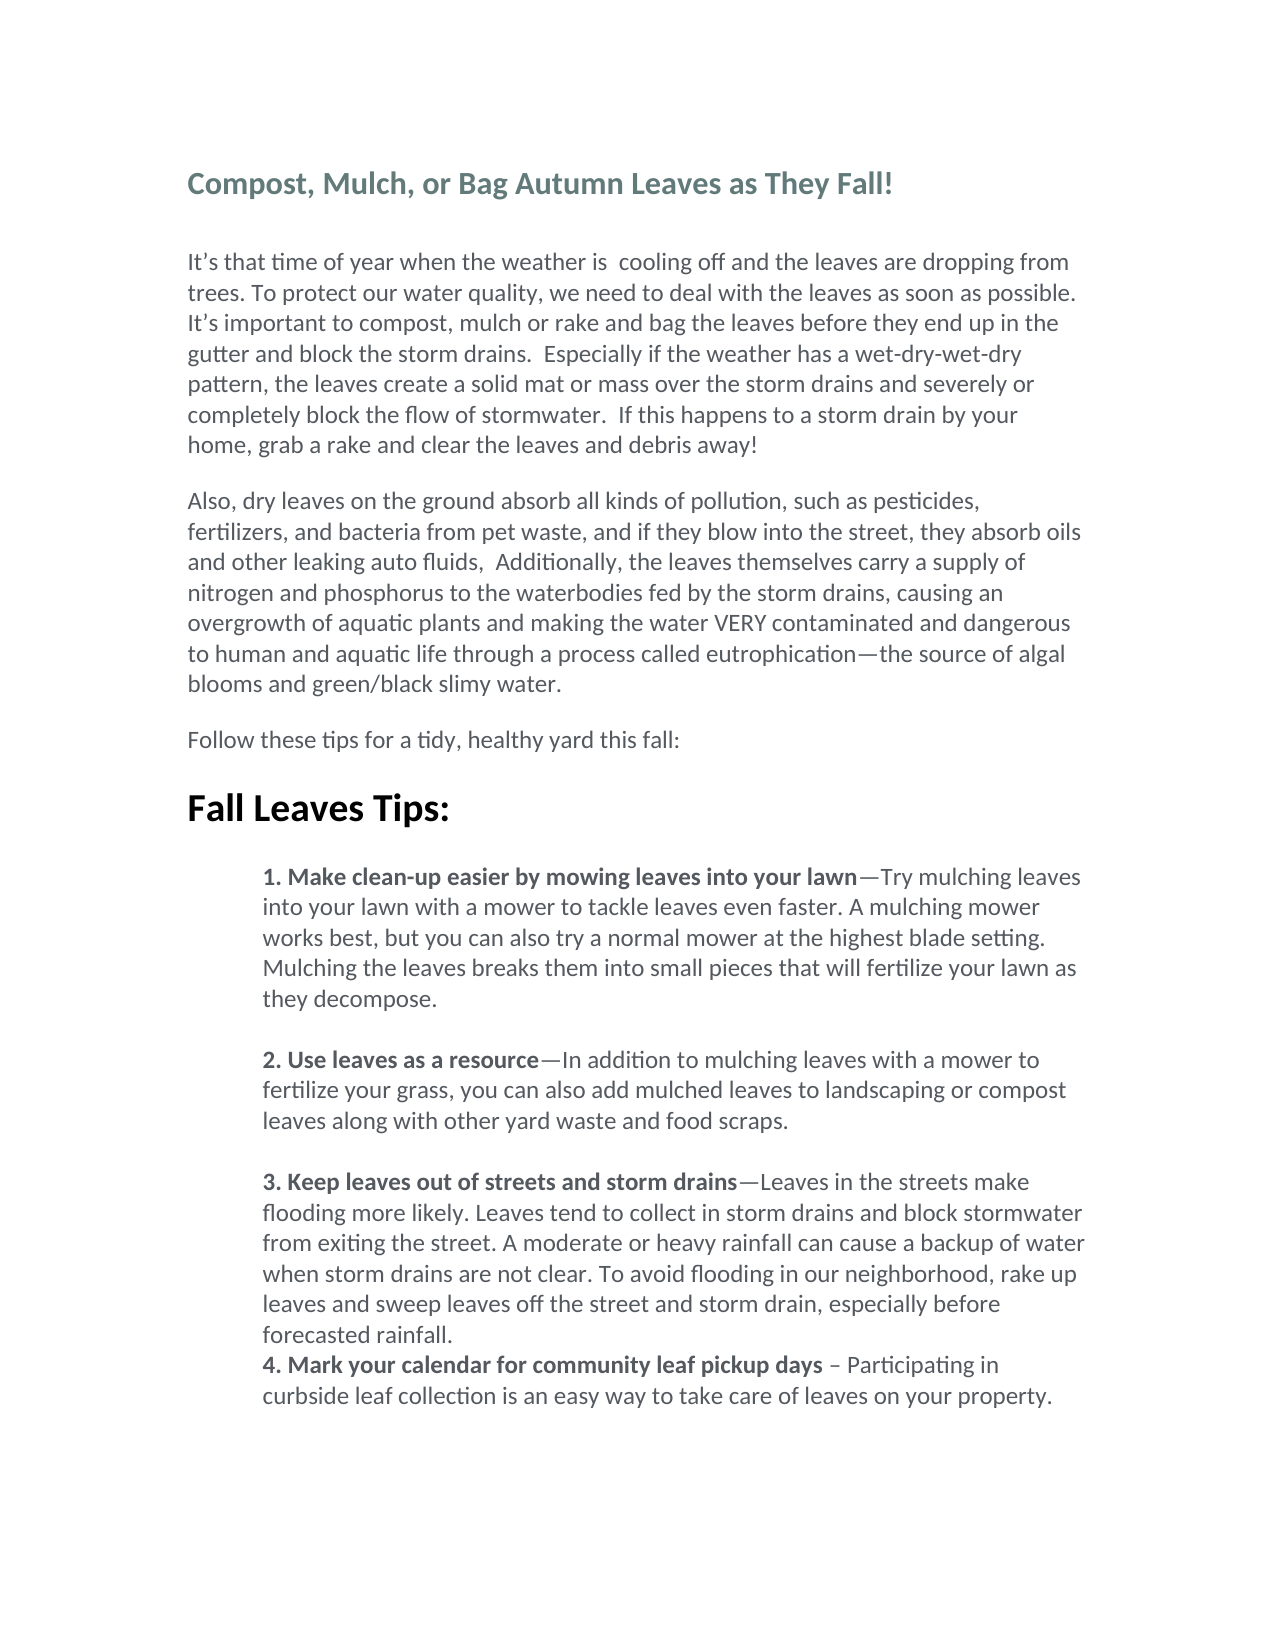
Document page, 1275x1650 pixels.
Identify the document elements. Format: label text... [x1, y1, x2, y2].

text 2. Use leaves as a resource—In addition to mulching leaves with a mower to fertilize your grass, you can also add mulched leaves to landscaping or compost leaves along with other yard waste and food scraps. [262, 1044, 1087, 1136]
text Also, dry leaves on the ground absorb all kinds of pollution, such as pesticides, fertilizers, and bacteria from pet waste, and if they blow into the street, they absorb oils and other leaking auto fluids, Additionally, the leaves themselves carry a supply of nitrogen and phosphorus to the waterbodies fed by the storm drains, causing an overgrowth of aquatic plants and making the water VERY contaminated and dangerous to human and aquatic life through a process called eutrophication—the source of algal blooms and green/black slimy water. [187, 485, 1087, 699]
text 4. Mark your calendar for community leaf pickup days – Participating in curbside leaf collection is an easy way to take care of leaves on your property. [262, 1349, 1087, 1410]
text Compost, Mulch, or Bag Autumn Leaves as They Fall! [187, 158, 1087, 203]
text Follow these tips for a tidy, healthy yard this fall: [187, 724, 1087, 754]
text 1. Make clean-up easier by mowing leaves into your lawn—Try mulching leaves into your lawn with a mower to tackle leaves even faster. A mulching mower works best, but you can also try a normal mower at the highest blade setting. Mulching the leaves breaks them into small pieces that will fertilize your lawn as they decompose. [262, 861, 1087, 1013]
text It’s that time of year when the weather is cooling off and the leaves are dropping from trees. To protect our water quality, we need to deal with the leaves as soon as possible. It’s important to compost, mulch or rake and bag the leaves before they end up in the gutter and block the storm drains. Especially if the weather has a wet-dry-wet-dry pattern, the leaves create a solid mat or mass over the storm drains and severely or completely block the flow of stormwater. If this happens to a storm drain by your home, grab a rake and clear the leaves and debris away! [187, 246, 1087, 460]
subtitle Fall Leaves Tips: [187, 783, 1087, 832]
text 3. Keep leaves out of streets and storm drains—Leaves in the streets make flooding more likely. Leaves tend to collect in storm drains and block stormwater from exiting the street. A moderate or heavy rainfall can cause a backup of water when storm drains are not clear. To avoid flooding in our neighborhood, rake up leaves and sweep leaves off the street and storm drain, especially before forecasted rainfall. [262, 1166, 1087, 1349]
